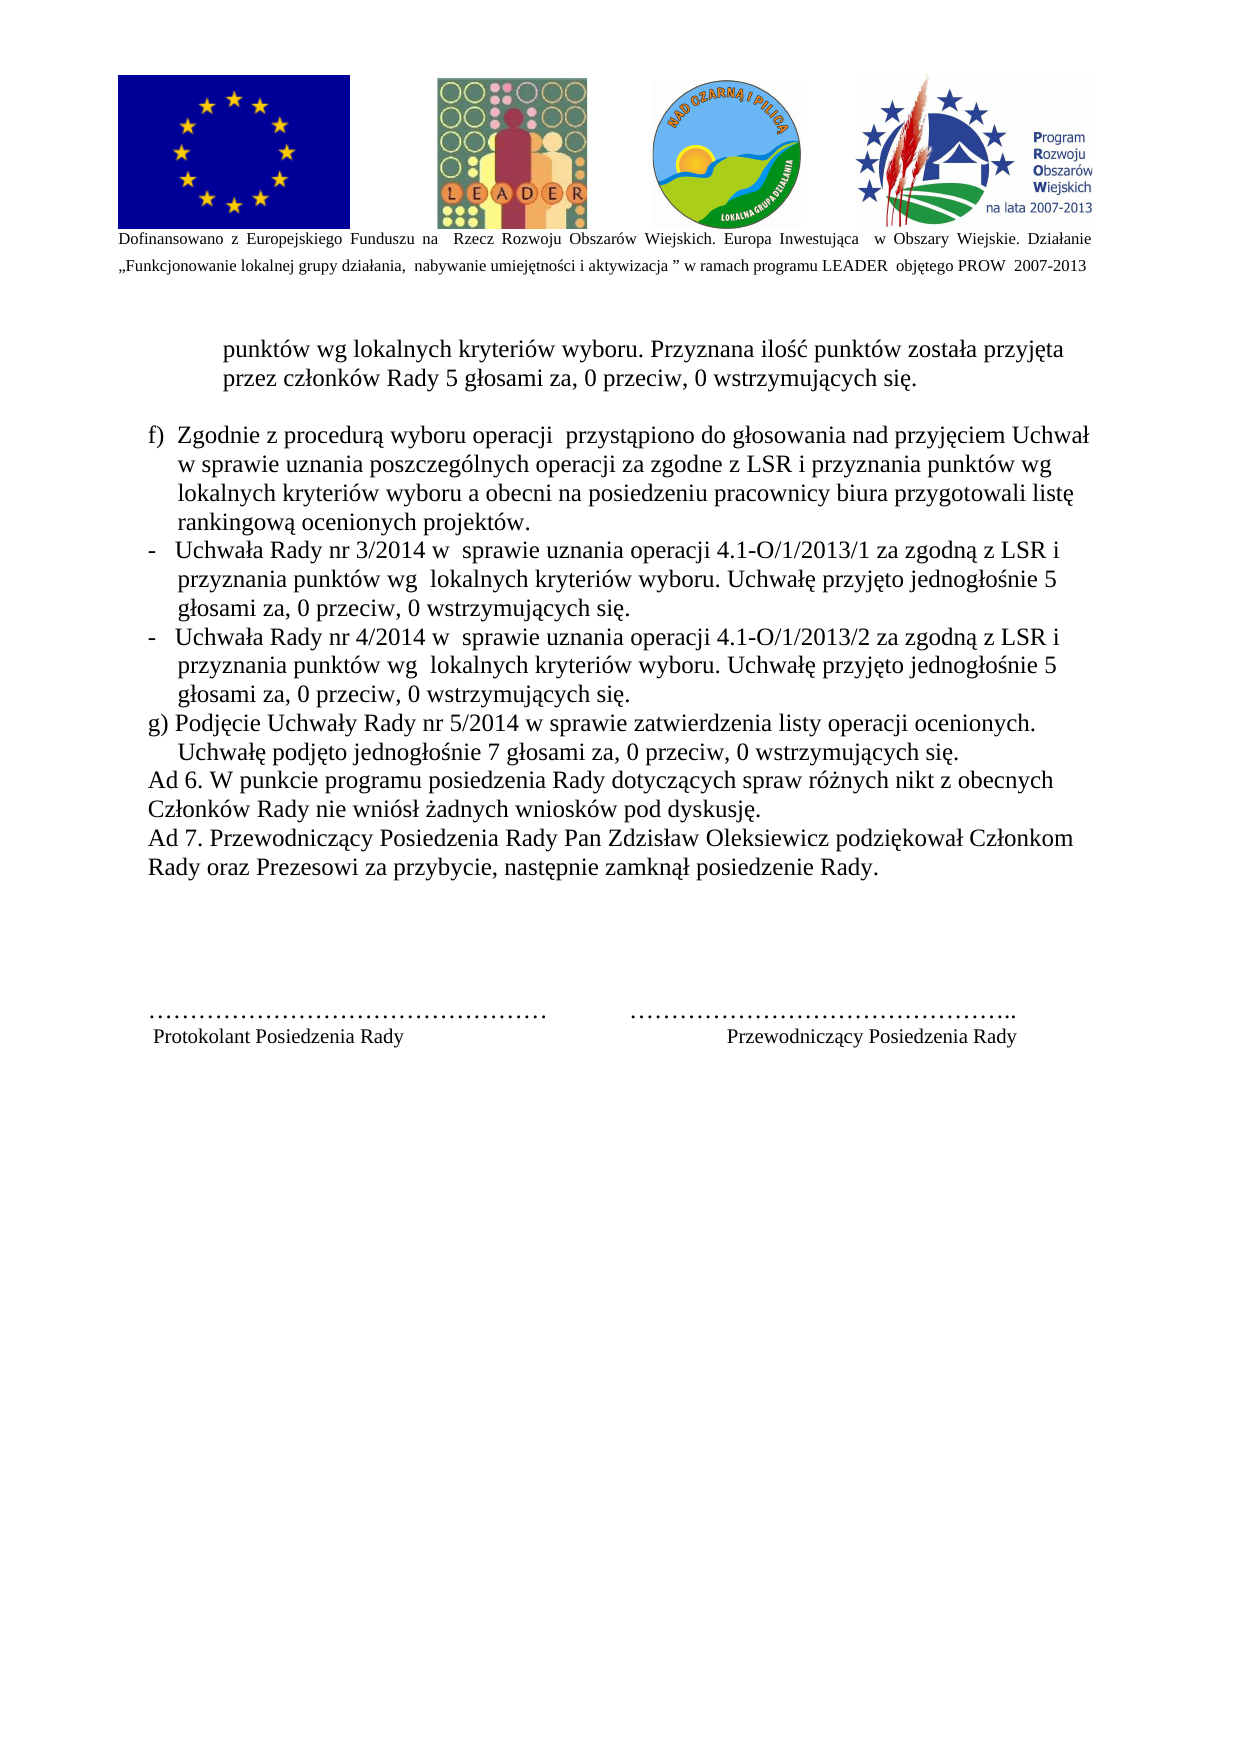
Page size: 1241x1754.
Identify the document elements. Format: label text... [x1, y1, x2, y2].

list - Uchwała Rady nr 4/2014 w sprawie uznania operacji 4.1-O/1/2013/2 za zgodną z LSR i przyznania punktów wg lokalnych kryteriów wyboru. Uchwałę przyjęto jednogłośnie 5 głosami za, 0 przeciw, 0 wstrzymujących się. [148, 622, 1093, 708]
text ………………………………………… ……………………………………….. [148, 996, 1093, 1024]
text Protokolant Posiedzenia Rady Przewodniczący Posiedzenia Rady [148, 1024, 1093, 1048]
picture [437, 78, 588, 229]
list - Uchwała Rady nr 3/2014 w sprawie uznania operacji 4.1-O/1/2013/1 za zgodną z LSR i przyznania punktów wg lokalnych kryteriów wyboru. Uchwałę przyjęto jednogłośnie 5 głosami za, 0 przeciw, 0 wstrzymujących się. [148, 536, 1093, 622]
list f) Zgodnie z procedurą wyboru operacji przystąpiono do głosowania nad przyjęciem Uchwał w sprawie uznania poszczególnych operacji za zgodne z LSR i przyznania punktów wg lokalnych kryteriów wyboru a obecni na posiedzeniu pracownicy biura przygotowali listę rankingową ocenionych projektów. [148, 421, 1093, 536]
text Ad 7. Przewodniczący Posiedzenia Rady Pan Zdzisław Oleksiewicz podziękował Członkom Rady oraz Prezesowi za przybycie, następnie zamknął posiedzenie Rady. [148, 823, 1093, 881]
text Ad 6. W punkcie programu posiedzenia Rady dotyczących spraw różnych nikt z obecnych Członków Rady nie wniósł żadnych wniosków pod dyskusję. [148, 766, 1093, 823]
list g) Podjęcie Uchwały Rady nr 5/2014 w sprawie zatwierdzenia listy operacji ocenionych. Uchwałę podjęto jednogłośnie 7 głosami za, 0 przeciw, 0 wstrzymujących się. [148, 708, 1093, 766]
picture [652, 80, 801, 229]
